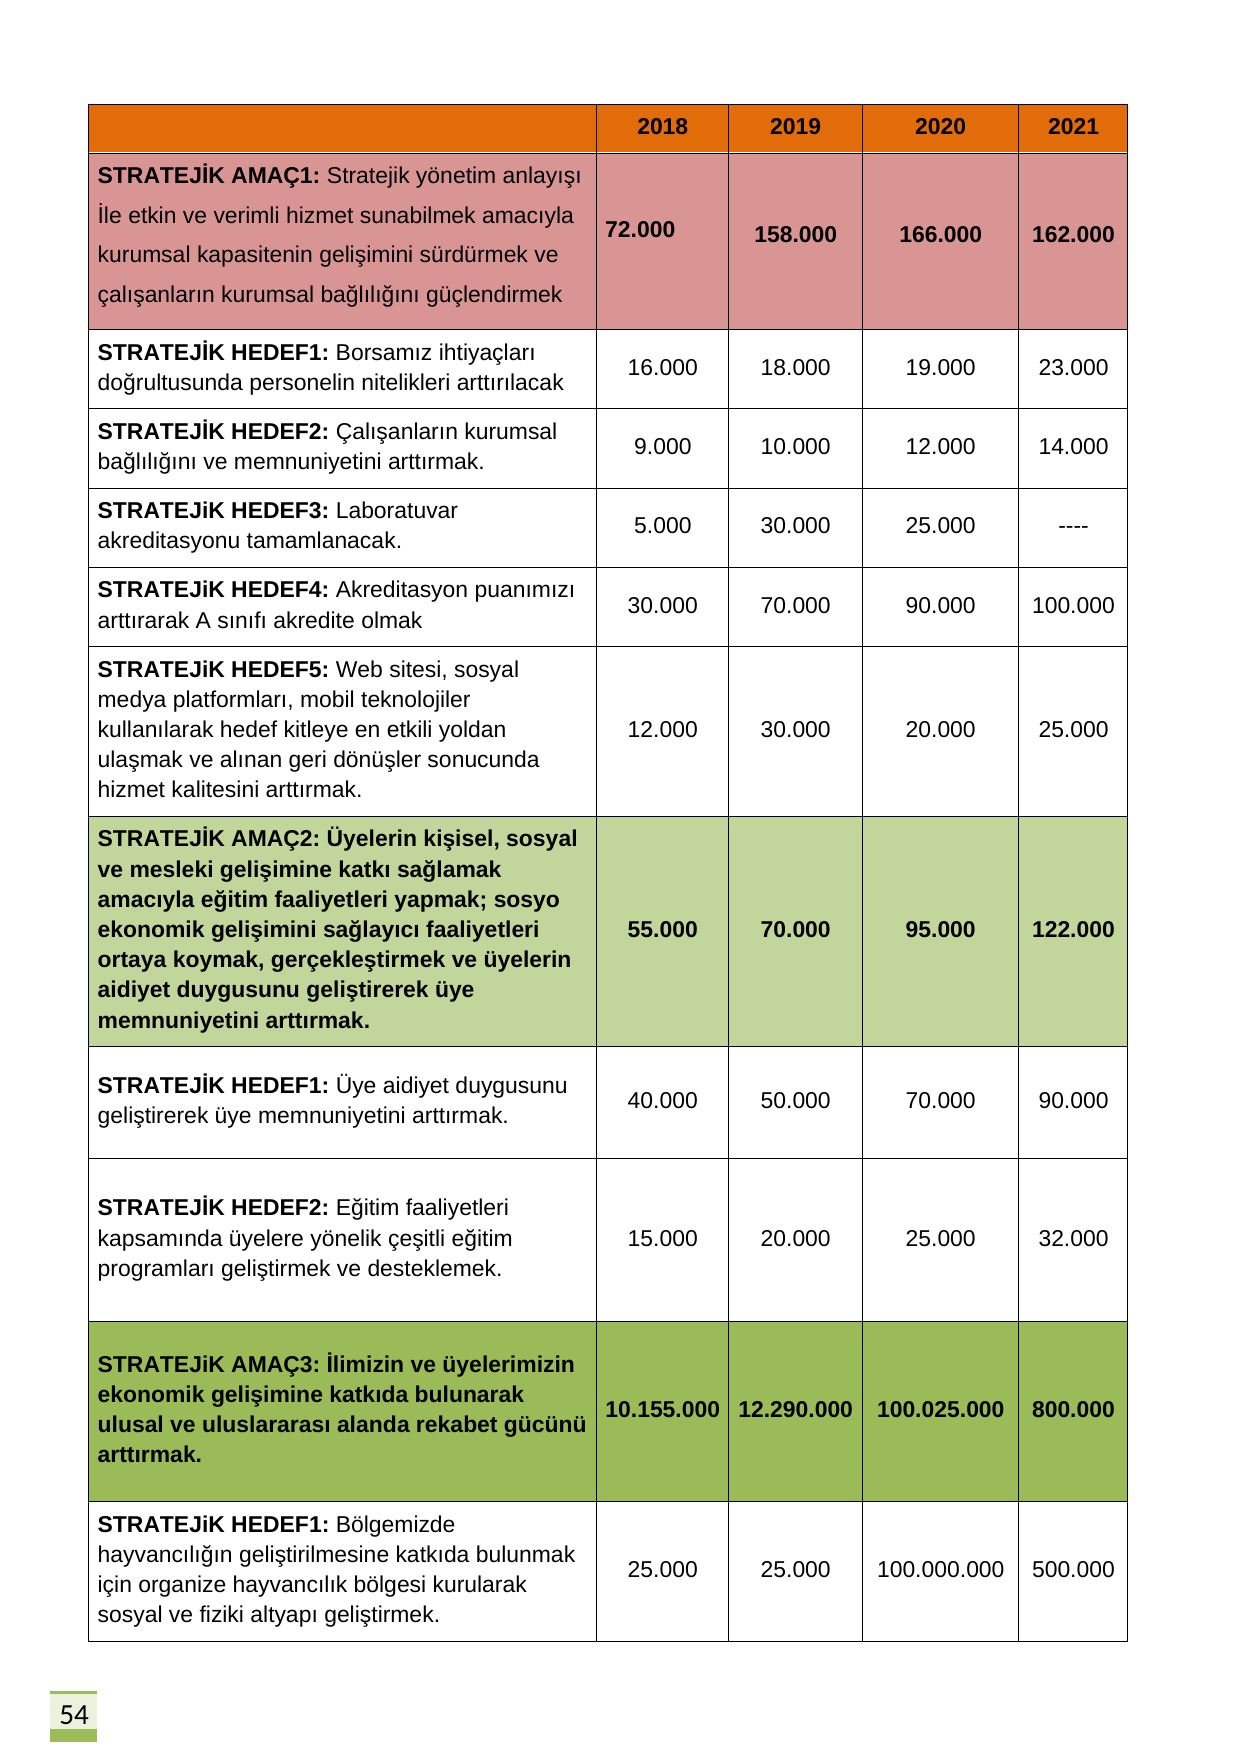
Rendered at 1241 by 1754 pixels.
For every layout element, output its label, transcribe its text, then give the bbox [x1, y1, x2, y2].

table_cell 50.000 [729, 1047, 862, 1158]
table_cell 90.000 [863, 568, 1018, 646]
table_cell STRATEJiK HEDEF4: Akreditasyon puanımızı arttırarak A sınıfı akredite olmak [89, 568, 596, 646]
table_cell 158.000 [729, 154, 862, 329]
table_cell 30.000 [729, 647, 862, 816]
table_cell 12.000 [597, 647, 728, 816]
table_cell 100.025.000 [863, 1322, 1018, 1501]
table_cell STRATEJiK HEDEF5: Web sitesi, sosyal medya platformları, mobil teknolojiler kullanılarak hedef kitleye en etkili yoldan ulaşmak ve alınan geri dönüşler sonucunda hizmet kalitesini arttırmak. [89, 647, 596, 816]
table_cell 10.155.000 [597, 1322, 728, 1501]
table_cell 30.000 [597, 568, 728, 646]
table_cell 162.000 [1019, 154, 1127, 329]
table_cell STRATEJİK AMAÇ1: Stratejik yönetim anlayışı İle etkin ve verimli hizmet sunabilmek amacıyla kurumsal kapasitenin gelişimini sürdürmek ve çalışanların kurumsal bağlılığını güçlendirmek [89, 154, 596, 329]
table_cell 166.000 [863, 154, 1018, 329]
table_cell STRATEJİK AMAÇ2: Üyelerin kişisel, sosyal ve mesleki gelişimine katkı sağlamak amacıyla eğitim faaliyetleri yapmak; sosyo ekonomik gelişimini sağlayıcı faaliyetleri ortaya koymak, gerçekleştirmek ve üyelerin aidiyet duygusunu geliştirerek üye memnuniyetini arttırmak. [89, 817, 596, 1046]
table_cell 16.000 [597, 330, 728, 408]
table_cell 25.000 [863, 1159, 1018, 1321]
table_cell 23.000 [1019, 330, 1127, 408]
table_cell 70.000 [863, 1047, 1018, 1158]
table_cell 100.000.000 [863, 1502, 1018, 1641]
table_cell 30.000 [729, 489, 862, 567]
table_cell 20.000 [863, 647, 1018, 816]
table_cell 72.000 [597, 154, 728, 329]
table_cell 15.000 [597, 1159, 728, 1321]
table_cell 55.000 [597, 817, 728, 1046]
table_header [89, 105, 596, 152]
table_cell STRATEJiK AMAÇ3: İlimizin ve üyelerimizin ekonomik gelişimine katkıda bulunarak ulusal ve uluslararası alanda rekabet gücünü arttırmak. [89, 1322, 596, 1501]
table_cell 12.000 [863, 409, 1018, 487]
table_cell 70.000 [729, 568, 862, 646]
table_cell 20.000 [729, 1159, 862, 1321]
table_header 2019 [729, 105, 862, 152]
table_cell 25.000 [597, 1502, 728, 1641]
table_cell STRATEJİK HEDEF2: Çalışanların kurumsal bağlılığını ve memnuniyetini arttırmak. [89, 409, 596, 487]
table_cell 122.000 [1019, 817, 1127, 1046]
table_cell 19.000 [863, 330, 1018, 408]
table_cell 32.000 [1019, 1159, 1127, 1321]
table_cell 25.000 [729, 1502, 862, 1641]
table_cell STRATEJİK HEDEF2: Eğitim faaliyetleri kapsamında üyelere yönelik çeşitli eğitim programları geliştirmek ve desteklemek. [89, 1159, 596, 1321]
table_cell 500.000 [1019, 1502, 1127, 1641]
table_cell 18.000 [729, 330, 862, 408]
table_cell 25.000 [863, 489, 1018, 567]
table_cell 12.290.000 [729, 1322, 862, 1501]
table_header 2021 [1019, 105, 1127, 152]
table_cell 800.000 [1019, 1322, 1127, 1501]
table_cell 14.000 [1019, 409, 1127, 487]
table_cell 95.000 [863, 817, 1018, 1046]
table_cell 10.000 [729, 409, 862, 487]
table_header 2020 [863, 105, 1018, 152]
table_cell ---- [1019, 489, 1127, 567]
table_cell 25.000 [1019, 647, 1127, 816]
table_cell STRATEJİK HEDEF1: Üye aidiyet duygusunu geliştirerek üye memnuniyetini arttırmak. [89, 1047, 596, 1158]
table_cell 90.000 [1019, 1047, 1127, 1158]
table_cell 5.000 [597, 489, 728, 567]
table_cell 9.000 [597, 409, 728, 487]
table_cell 100.000 [1019, 568, 1127, 646]
table_cell 40.000 [597, 1047, 728, 1158]
table_header 2018 [597, 105, 728, 152]
table_cell 70.000 [729, 817, 862, 1046]
table_cell STRATEJiK HEDEF3: Laboratuvar akreditasyonu tamamlanacak. [89, 489, 596, 567]
table_cell STRATEJİK HEDEF1: Borsamız ihtiyaçları doğrultusunda personelin nitelikleri arttırılacak [89, 330, 596, 408]
table_cell STRATEJiK HEDEF1: Bölgemizde hayvancılığın geliştirilmesine katkıda bulunmak için organize hayvancılık bölgesi kurularak sosyal ve fiziki altyapı geliştirmek. [89, 1502, 596, 1641]
